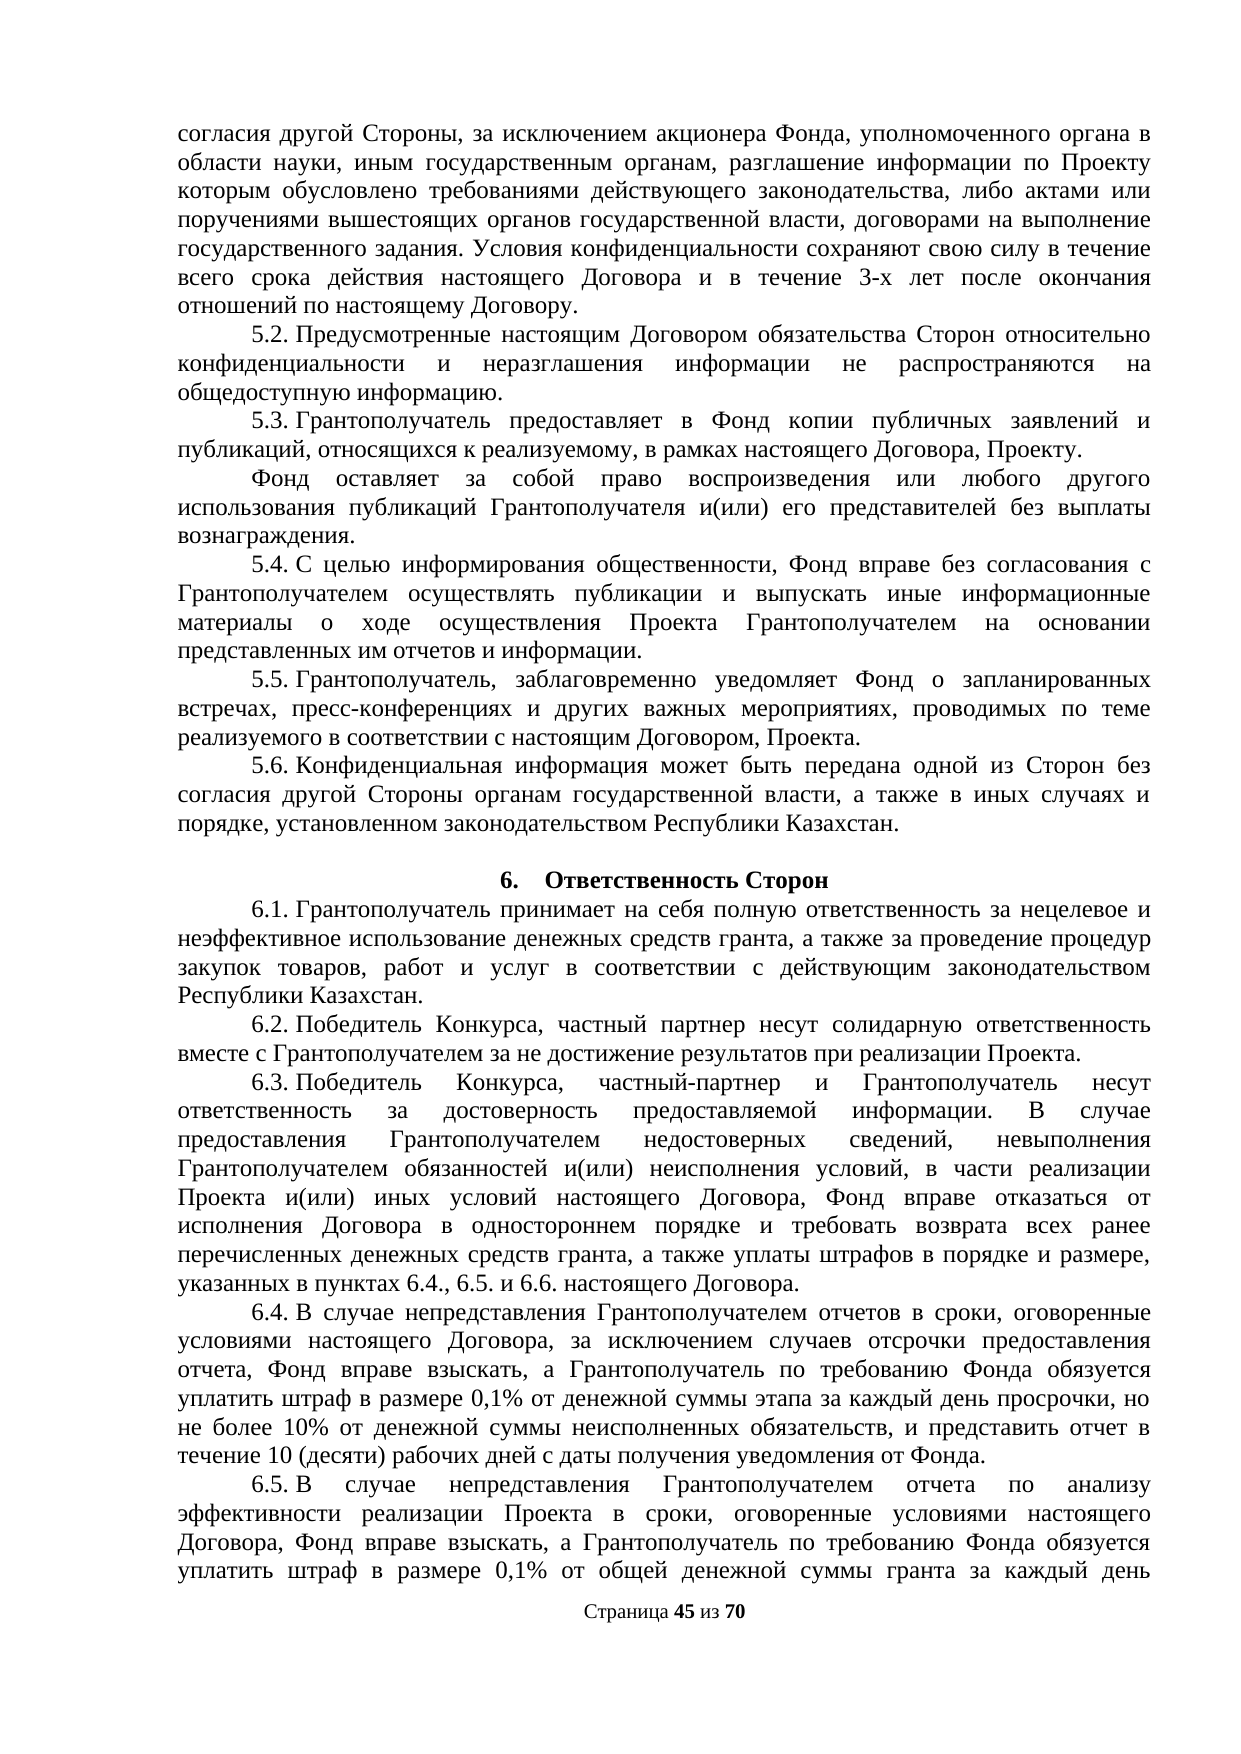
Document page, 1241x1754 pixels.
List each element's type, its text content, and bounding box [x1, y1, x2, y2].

list Предусмотренные настоящим Договором обязательства Сторон относительно конфиденциальности и неразглашения информации не распространяются на общедоступную информацию. [177, 319, 1152, 406]
list Грантополучатель предоставляет в Фонд копии публичных заявлений и публикаций, относящихся к реализуемому, в рамках настоящего Договора, Проекту. [177, 406, 1152, 463]
list Победитель Конкурса, частный-партнер и Грантополучатель несут ответственность за достоверность предоставляемой информации. В случае предоставления Грантополучателем недостоверных сведений, невыполнения Грантополучателем обязанностей и(или) неисполнения условий, в части реализации Проекта и(или) иных условий настоящего Договора, Фонд вправе отказаться от исполнения Договора в одностороннем порядке и требовать возврата всех ранее перечисленных денежных средств гранта, а также уплаты штрафов в порядке и размере, указанных в пунктах 6.4., 6.5. и 6.6. настоящего Договора. [177, 1067, 1152, 1297]
list C целью информирования общественности, Фонд вправе без согласования с Грантополучателем осуществлять публикации и выпускать иные информационные материалы o ходе осуществления Проекта Грантополучателем на основании представленных им отчетов и информации. [177, 549, 1152, 664]
list Ответственность Сторон [177, 866, 1152, 894]
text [177, 118, 1152, 319]
list В случае непредставления Грантополучателем отчетов в сроки, оговоренные условиями настоящего Договора, за исключением случаев отсрочки предоставления отчета, Фонд вправе взыскать, а Грантополучатель по требованию Фонда обязуется уплатить штраф в размере 0,1% от денежной суммы этапа за каждый день просрочки, но не более 10% от денежной суммы неисполненных обязательств, и представить отчет в течение 10 (десяти) рабочих дней с даты получения уведомления от Фонда. [177, 1297, 1152, 1469]
text Фонд оставляет за собой право воспроизведения или любого другого использования публикаций Грантополучателя и(или) его представителей без выплаты вознаграждения. [177, 463, 1152, 549]
list Грантополучатель, заблаговременно уведомляет Фонд о запланированных встречах, пресс-конференциях и других важных мероприятиях, проводимых по теме реализуемого в соответствии с настоящим Договором, Проекта. [177, 664, 1152, 751]
list Грантополучатель принимает на себя полную ответственность за нецелевое и неэффективное использование денежных средств гранта, а также за проведение процедур закупок товаров, работ и услуг в соответствии с действующим законодательством Республики Казахстан. [177, 894, 1152, 1009]
list Конфиденциальная информация может быть передана одной из Сторон без согласия другой Стороны органам государственной власти, а также в иных случаях и порядке, установленном законодательством Республики Казахстан. [177, 751, 1152, 837]
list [177, 1469, 1152, 1584]
list Победитель Конкурса, частный партнер несут солидарную ответственность вместе с Грантополучателем за не достижение результатов при реализации Проекта. [177, 1009, 1152, 1067]
